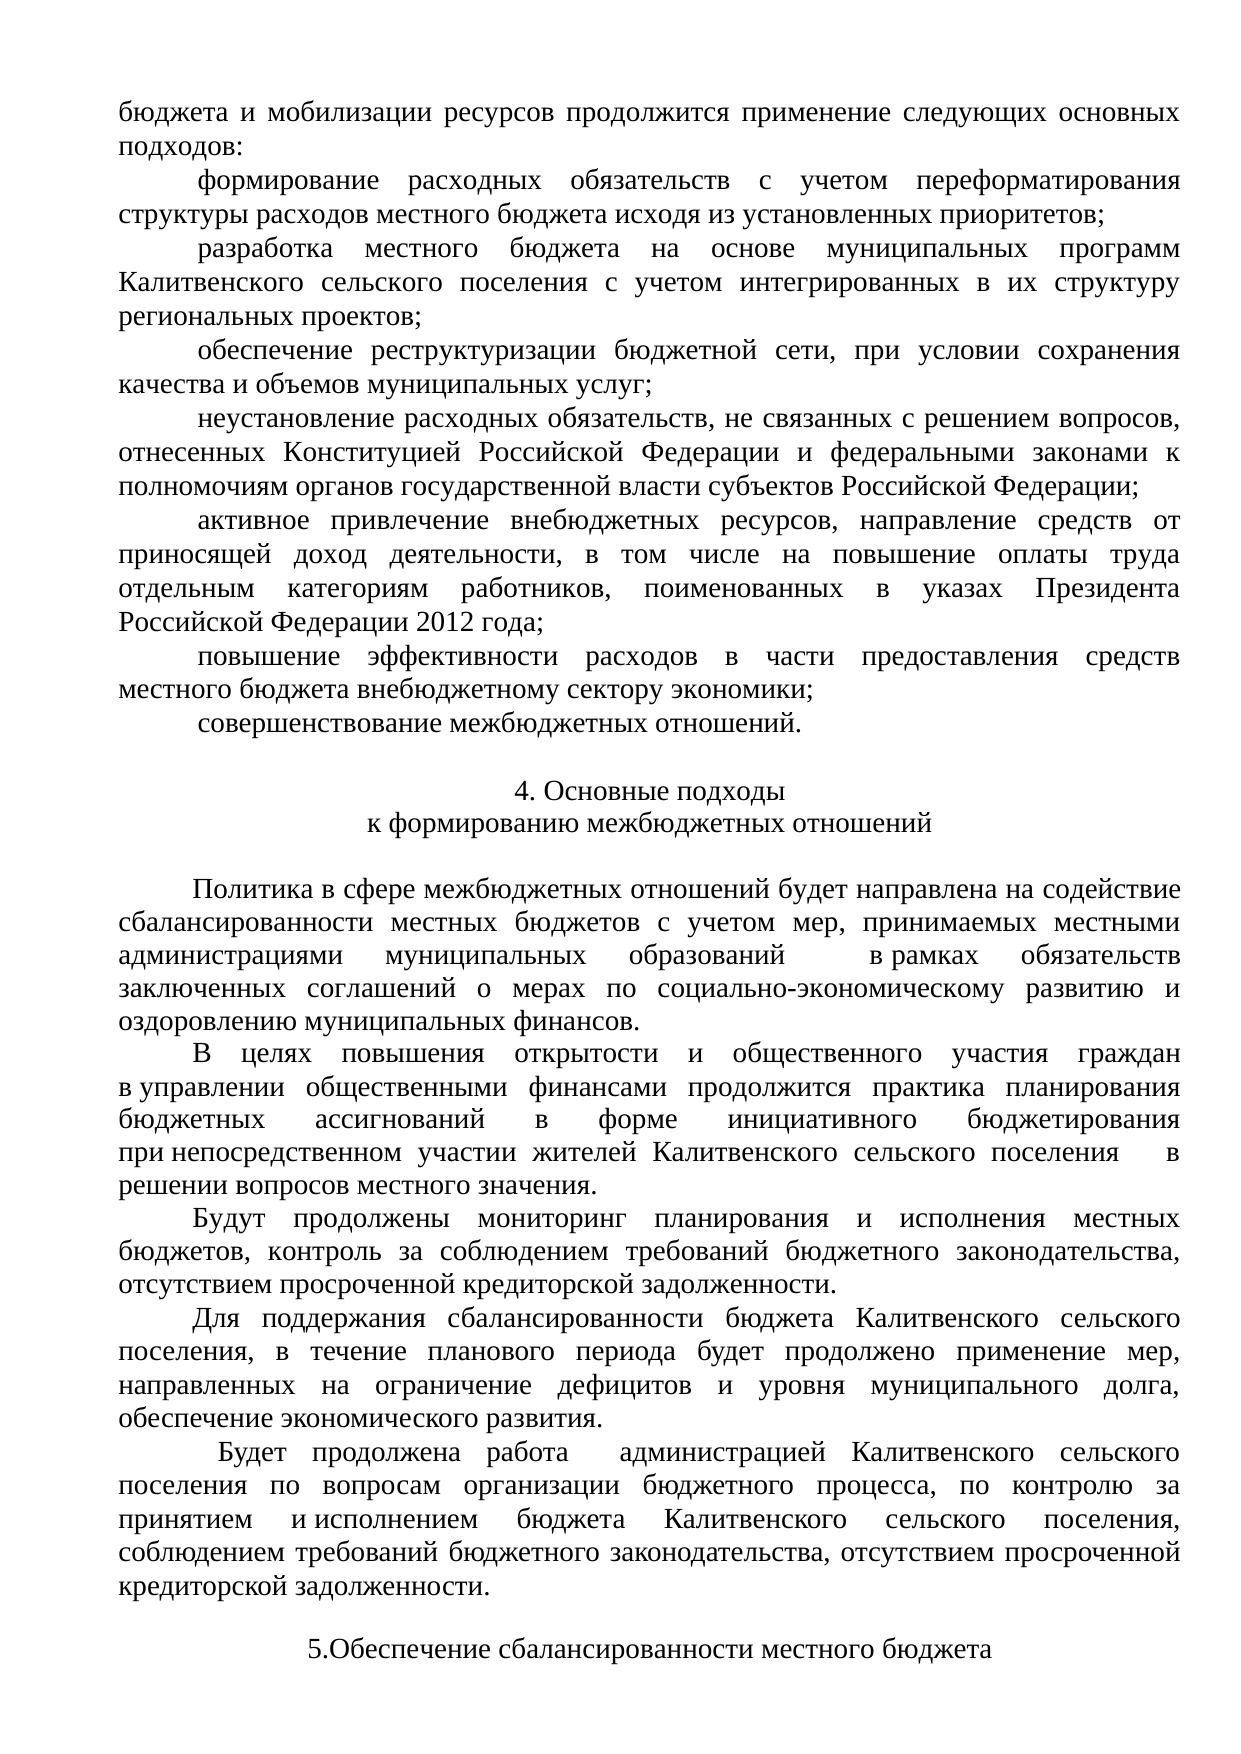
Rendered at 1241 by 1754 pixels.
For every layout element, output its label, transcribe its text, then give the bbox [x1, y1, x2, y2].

text разработка местного бюджета на основе муниципальных программ Калитвенского сельского поселения с учетом интегрированных в их структуру региональных проектов; [118, 230, 1181, 332]
text активное привлечение внебюджетных ресурсов, направление средств от приносящей доход деятельности, в том числе на повышение оплаты труда отдельным категориям работников, поименованных в указах Президента Российской Федерации 2012 года; [118, 502, 1181, 638]
text совершенствование межбюджетных отношений. [118, 706, 1181, 740]
text неустановление расходных обязательств, не связанных с решением вопросов, отнесенных Конституцией Российской Федерации и федеральными законами к полномочиям органов государственной власти субъектов Российской Федерации; [118, 400, 1181, 502]
text повышение эффективности расходов в части предоставления средств местного бюджета внебюджетному сектору экономики; [118, 638, 1181, 706]
text формирование расходных обязательств с учетом переформатирования структуры расходов местного бюджета исходя из установленных приоритетов; [118, 162, 1181, 230]
text 4. Основные подходы [118, 774, 1181, 806]
text Будет продолжена работа администрацией Калитвенского сельского поселения по вопросам организации бюджетного процесса, по контролю за принятием и исполнением бюджета Калитвенского сельского поселения, соблюдением требований бюджетного законодательства, отсутствием просроченной кредиторской задолженности. [118, 1434, 1181, 1602]
text В целях повышения открытости и общественного участия граждан в управлении общественными финансами продолжится практика планирования бюджетных ассигнований в форме инициативного бюджетирования при непосредственном участии жителей Калитвенского сельского поселения в решении вопросов местного значения. [118, 1037, 1181, 1201]
text Для поддержания сбалансированности бюджета Калитвенского сельского поселения, в течение планового периода будет продолжено применение мер, направленных на ограничение дефицитов и уровня муниципального долга, обеспечение экономического развития. [118, 1300, 1181, 1434]
text к формированию межбюджетных отношений [118, 806, 1181, 839]
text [118, 94, 1181, 162]
text обеспечение реструктуризации бюджетной сети, при условии сохранения качества и объемов муниципальных услуг; [118, 332, 1181, 400]
text Будут продолжены мониторинг планирования и исполнения местных бюджетов, контроль за соблюдением требований бюджетного законодательства, отсутствием просроченной кредиторской задолженности. [118, 1201, 1181, 1300]
text Политика в сфере межбюджетных отношений будет направлена на содействие сбалансированности местных бюджетов с учетом мер, принимаемых местными администрациями муниципальных образований в рамках обязательств заключенных соглашений о мерах по социально-экономическому развитию и оздоровлению муниципальных финансов. [118, 872, 1181, 1037]
text 5.Обеспечение сбалансированности местного бюджета [118, 1636, 1181, 1665]
